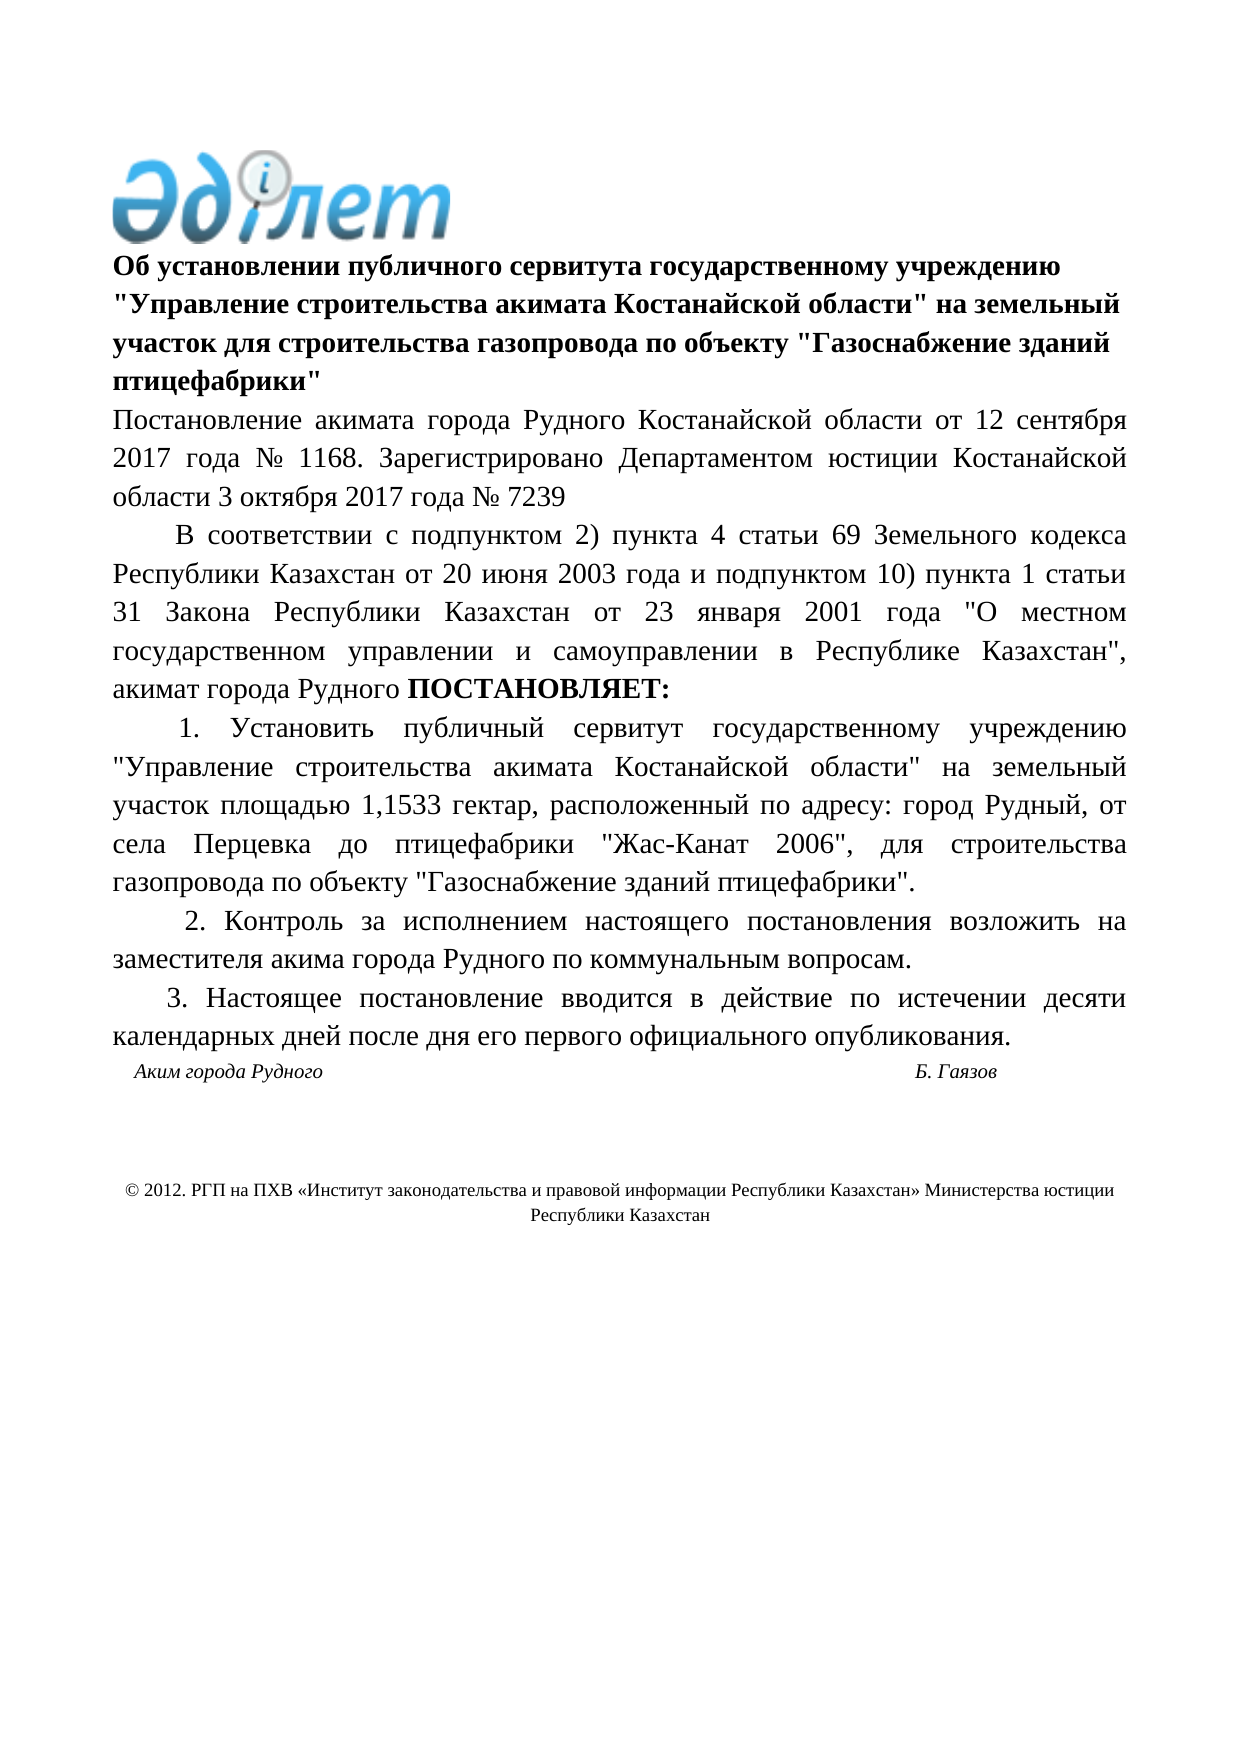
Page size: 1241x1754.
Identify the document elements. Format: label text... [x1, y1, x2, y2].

text Постановление акимата города Рудного Костанайской области от 12 сентября 2017 года № 1168. Зарегистрировано Департаментом юстиции Костанайской области 3 октября 2017 года № 7239 [112, 402, 1128, 512]
text 1. Установить публичный сервитут государственному учреждению "Управление строительства акимата Костанайской области" на земельный участок площадью 1,1533 гектар, расположенный по адресу: город Рудный, от села Перцевка до птицефабрики "Жас-Канат 2006", для строительства газопровода по объекту "Газоснабжение зданий птицефабрики". [112, 710, 1128, 898]
picture [112, 150, 451, 244]
text Об установлении публичного сервитута государственному учреждению "Управление строительства акимата Костанайской области" на земельный участок для строительства газопровода по объекту "Газоснабжение зданий птицефабрики" [112, 248, 1128, 397]
text В соответствии с подпунктом 2) пункта 4 статьи 69 Земельного кодекса Республики Казахстан от 20 июня 2003 года и подпунктом 10) пункта 1 статьи 31 Закона Республики Казахстан от 23 января 2001 года "О местном государственном управлении и самоуправлении в Республике Казахстан", акимат города Рудного ПОСТАНОВЛЯЕТ: [112, 517, 1128, 705]
text 3. Настоящее постановление вводится в действие по истечении десяти календарных дней после дня его первого официального опубликования. [112, 980, 1128, 1052]
table_header Б. Гаязов [913, 1057, 1240, 1088]
table_header Аким города Рудного [101, 1057, 913, 1088]
text 2. Контроль за исполнением настоящего постановления возложить на заместителя акима города Рудного по коммунальным вопросам. [112, 903, 1128, 975]
text © 2012. РГП на ПХВ «Институт законодательства и правовой информации Республики Казахстан» Министерства юстиции Республики Казахстан [112, 1179, 1128, 1225]
